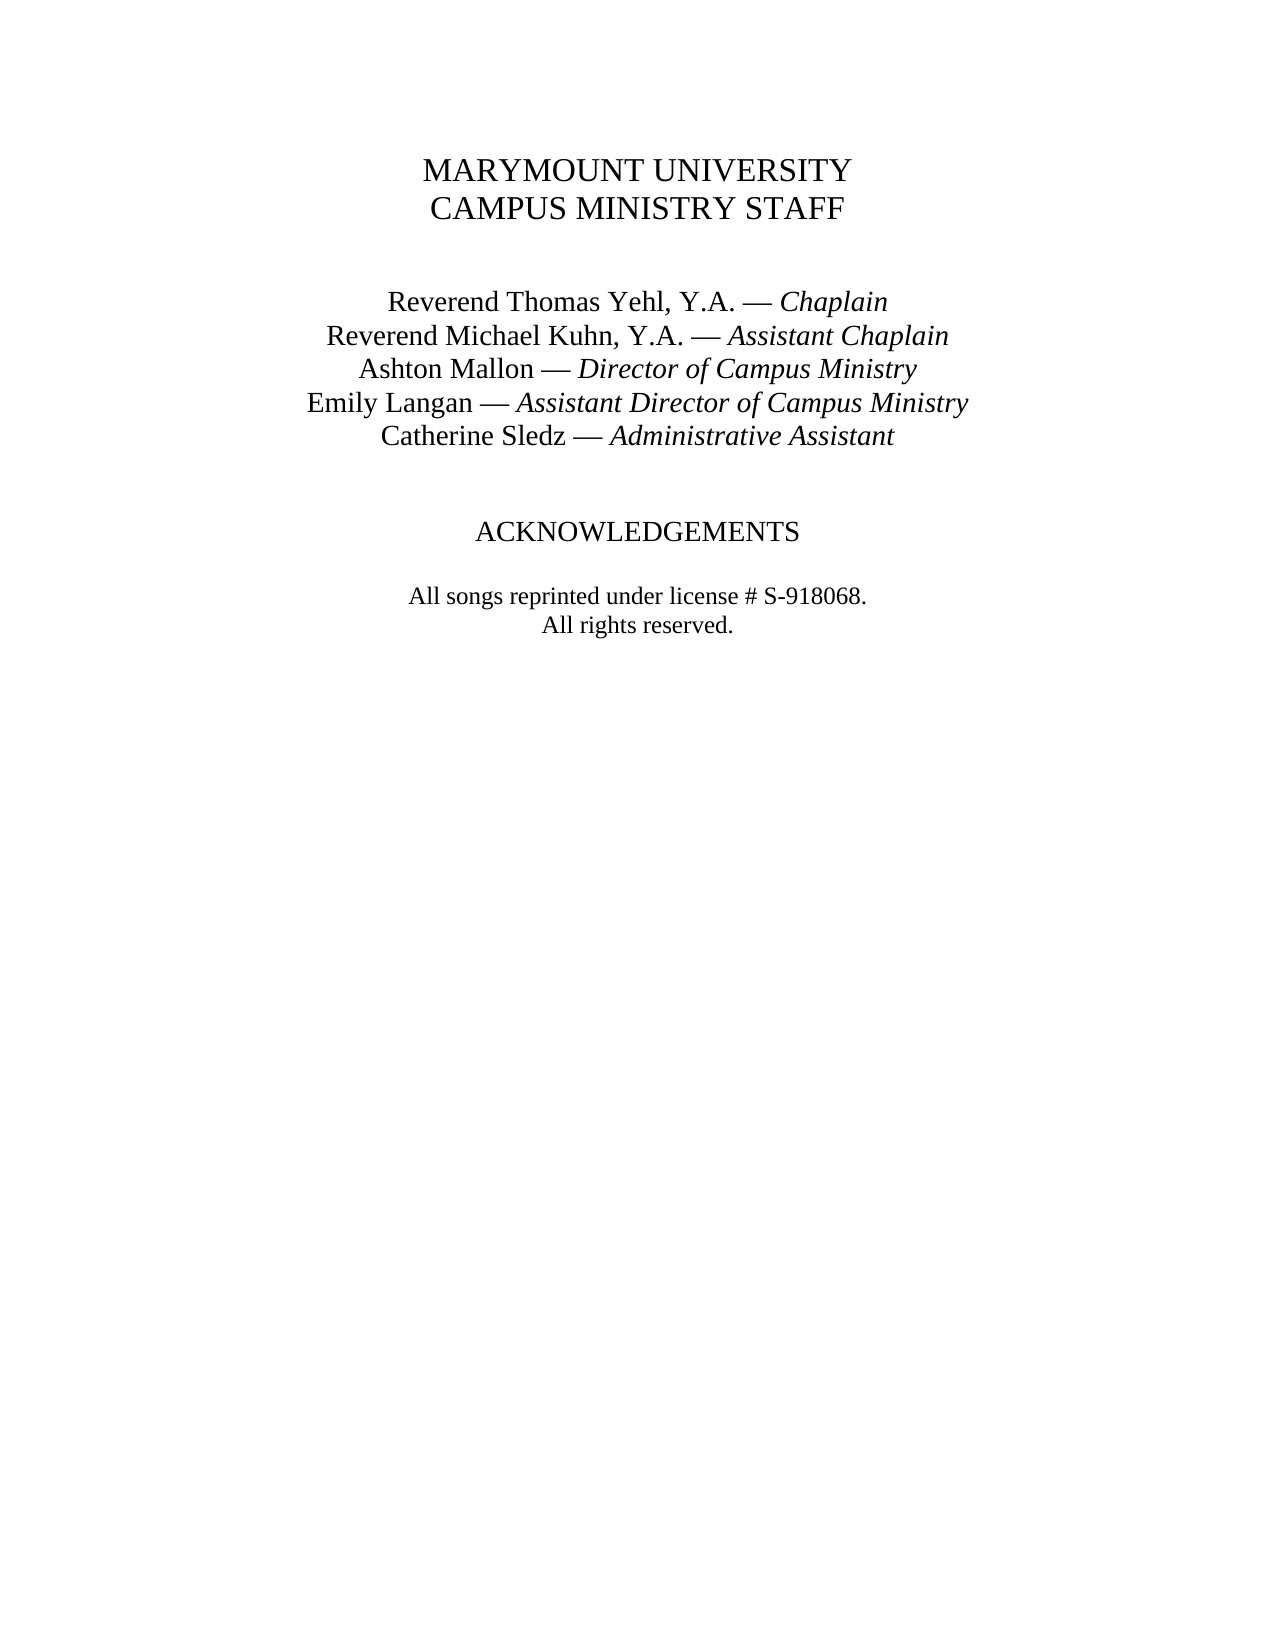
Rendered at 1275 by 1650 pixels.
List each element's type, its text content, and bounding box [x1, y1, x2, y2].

text Reverend Michael Kuhn, Y.A. — Assistant Chaplain [150, 318, 1125, 351]
text Emily Langan — Assistant Director of Campus Ministry [150, 385, 1125, 418]
text MARYMOUNT UNIVERSITY [150, 150, 1125, 188]
text All rights reserved. [150, 610, 1125, 639]
text CAMPUS MINISTRY STAFF [150, 188, 1125, 227]
text Reverend Thomas Yehl, Y.A. — Chaplain [150, 284, 1125, 318]
text Ashton Mallon — Director of Campus Ministry [150, 351, 1125, 385]
text All songs reprinted under license # S-918068. [150, 581, 1125, 610]
text ACKNOWLEDGEMENTS [150, 514, 1125, 548]
text Catherine Sledz — Administrative Assistant [150, 418, 1125, 452]
